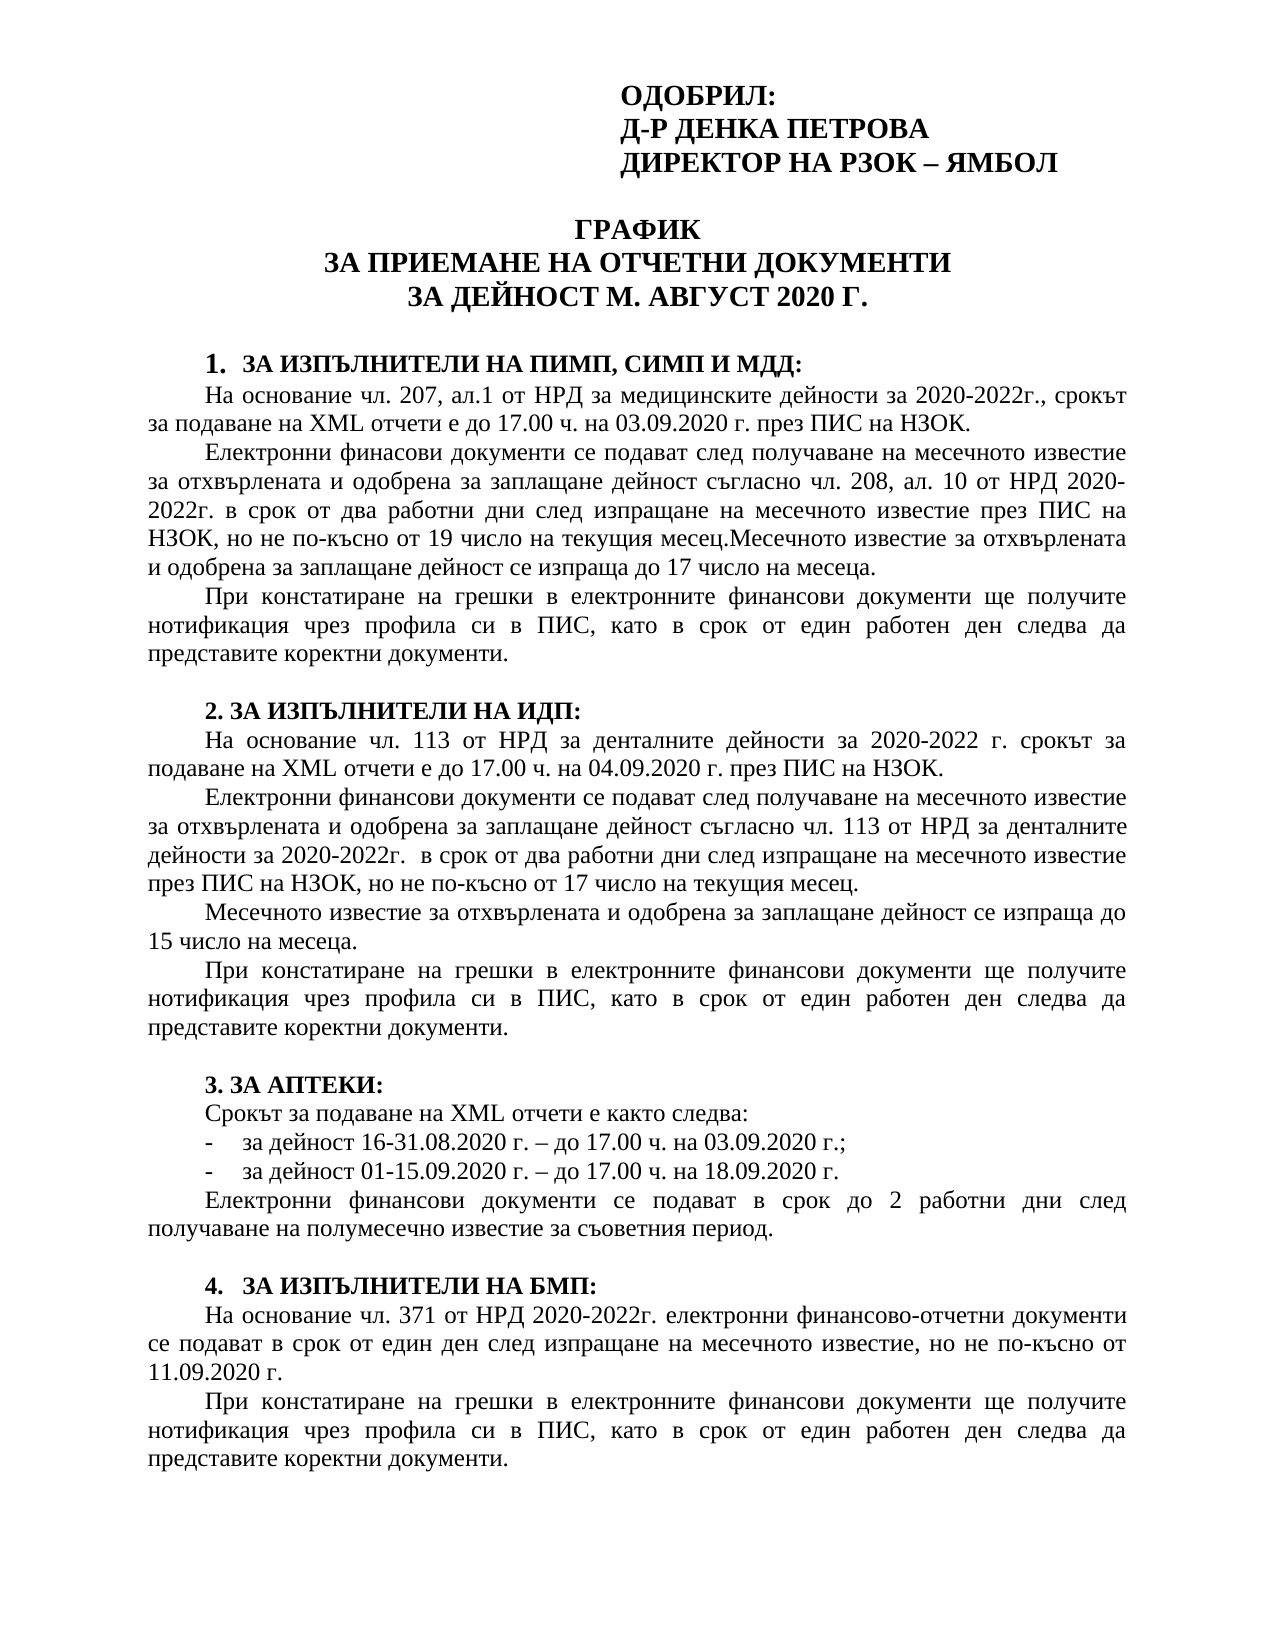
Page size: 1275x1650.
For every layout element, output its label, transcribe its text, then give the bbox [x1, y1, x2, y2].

text Срокът за подаване на XML отчети е както следва: [204, 1098, 1127, 1127]
text На основание чл. 207, ал.1 от НРД за медицинските дейности за 2020-2022г., срокът за подаване на XML отчети е до 17.00 ч. на 03.09.2020 г. през ПИС на НЗОК. [148, 380, 1127, 437]
text Електронни финансови документи се подават в срок до 2 работни дни след получаване на полумесечно известие за съоветния период. [148, 1185, 1127, 1242]
text Месечното известие за отхвърлената и одобрена за заплащане дейност се изпраща до 15 число на месеца. [148, 897, 1127, 955]
text При констатиране на грешки в електронните финансови документи ще получите нотификация чрез профила си в ПИС, като в срок от един работен ден следва да представите коректни документи. [148, 1386, 1127, 1472]
text ОДОБРИЛ: [242, 78, 1127, 111]
text На основание чл. 371 от НРД 2020-2022г. електронни финансово-отчетни документи се подават в срок от един ден след изпращане на месечното известие, но не по-късно от 11.09.2020 г. [148, 1300, 1127, 1386]
text Д-Р ДЕНКА ПЕТРОВА [242, 111, 1127, 145]
text Електронни финасови документи се подават след получаване на месечното известие за отхвърлената и одобрена за заплащане дейност съгласно чл. 208, ал. 10 от НРД 2020-2022г. в срок от два работни дни след изпращане на месечното известие през ПИС на НЗОК, но не по-късно от 19 число на текущия месец.Месечното известие за отхвърлената и одобрена за заплащане дейност се изпраща до 17 число на месеца. [148, 437, 1127, 581]
text 3. ЗА АПТЕКИ: [148, 1070, 1127, 1098]
list за дейност 01-15.09.2020 г. – до 17.00 ч. на 18.09.2020 г. [204, 1156, 1127, 1185]
list ЗА ИЗПЪЛНИТЕЛИ НА ПИМП, СИМП И МДД: [204, 346, 1127, 380]
text ДИРЕКТОР НА РЗОК – ЯМБОЛ [242, 145, 1127, 178]
text ЗА ПРИЕМАНЕ НА ОТЧЕТНИ ДОКУМЕНТИ [148, 246, 1127, 279]
text ЗА ДЕЙНОСТ М. АВГУСТ 2020 Г. [148, 279, 1127, 313]
list ЗА ИЗПЪЛНИТЕЛИ НА БМП: [204, 1271, 1127, 1300]
text На основание чл. 113 от НРД за денталните дейности за 2020-2022 г. срокът за подаване на XML отчети е до 17.00 ч. на 04.09.2020 г. през ПИС на НЗОК. [148, 725, 1127, 782]
list за дейност 16-31.08.2020 г. – до 17.00 ч. на 03.09.2020 г.; [204, 1127, 1127, 1156]
text Електронни финансови документи се подават след получаване на месечното известие за отхвърлената и одобрена за заплащане дейност съгласно чл. 113 от НРД за денталните дейности за 2020-2022г. в срок от два работни дни след изпращане на месечното известие през ПИС на НЗОК, но не по-късно от 17 число на текущия месец. [148, 782, 1127, 897]
text При констатиране на грешки в електронните финансови документи ще получите нотификация чрез профила си в ПИС, като в срок от един работен ден следва да представите коректни документи. [148, 955, 1127, 1041]
text ГРАФИК [148, 212, 1127, 246]
text 2. ЗА ИЗПЪЛНИТЕЛИ НА ИДП: [148, 696, 1127, 725]
text При констатиране на грешки в електронните финансови документи ще получите нотификация чрез профила си в ПИС, като в срок от един работен ден следва да представите коректни документи. [148, 581, 1127, 667]
